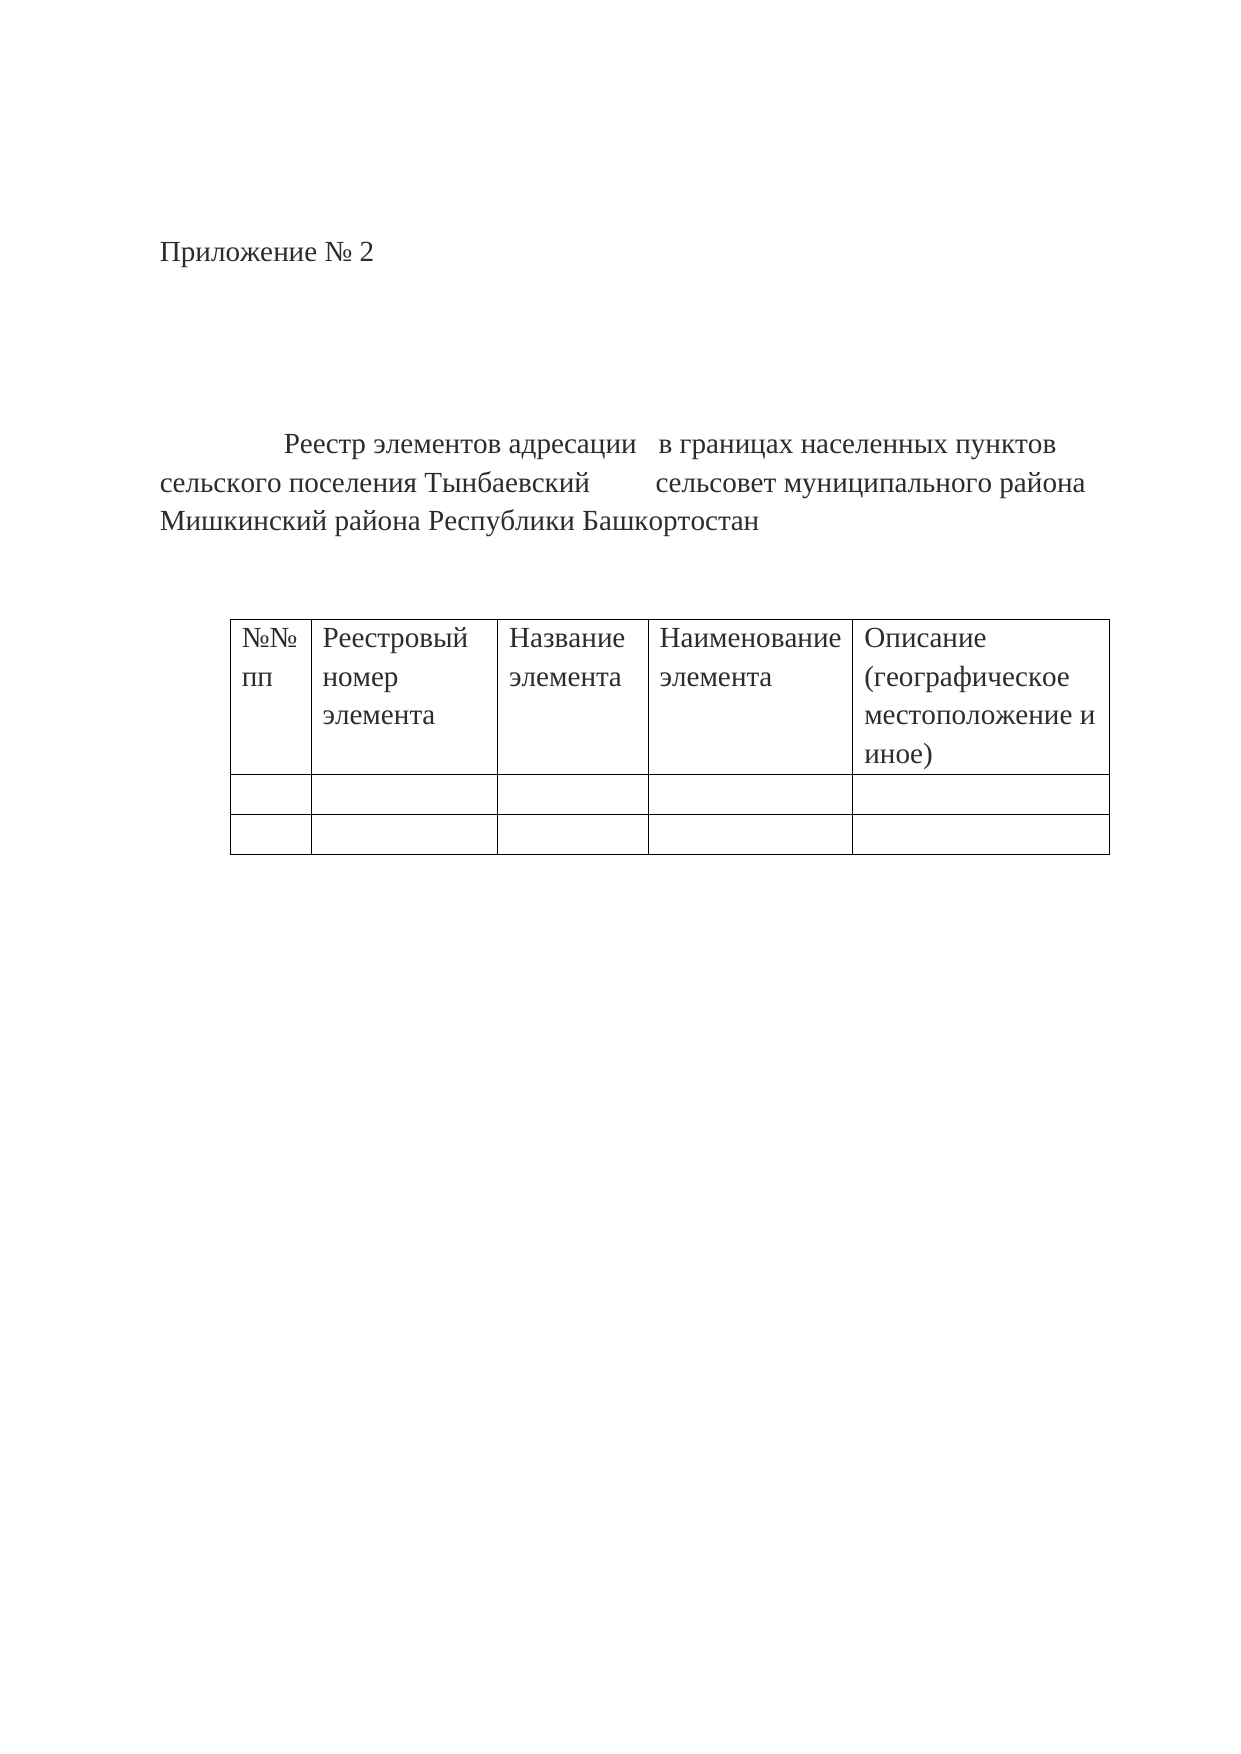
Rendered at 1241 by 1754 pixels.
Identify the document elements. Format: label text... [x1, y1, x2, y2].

table_cell [649, 815, 852, 853]
table_header Наименование элемента [649, 620, 852, 774]
table_cell [312, 815, 497, 853]
table_cell [231, 775, 311, 814]
table_cell [649, 775, 852, 814]
table_cell [312, 775, 497, 814]
table_cell [498, 775, 648, 814]
table_header Реестровый номер элемента [312, 620, 497, 774]
text Реестр элементов адресации в границах населенных пунктов сельского поселения Тынбаевский сельсовет муниципального района Мишкинский района Республики Башкортостан [159, 426, 1110, 537]
table_header №№ пп [231, 620, 311, 774]
table_header Название элемента [498, 620, 648, 774]
text Приложение № 2 [159, 195, 1110, 267]
table_cell [498, 815, 648, 853]
table_cell [853, 815, 1109, 853]
table_cell [231, 815, 311, 853]
table_header Описание (географическое местоположение и иное) [853, 620, 1109, 774]
table_cell [853, 775, 1109, 814]
